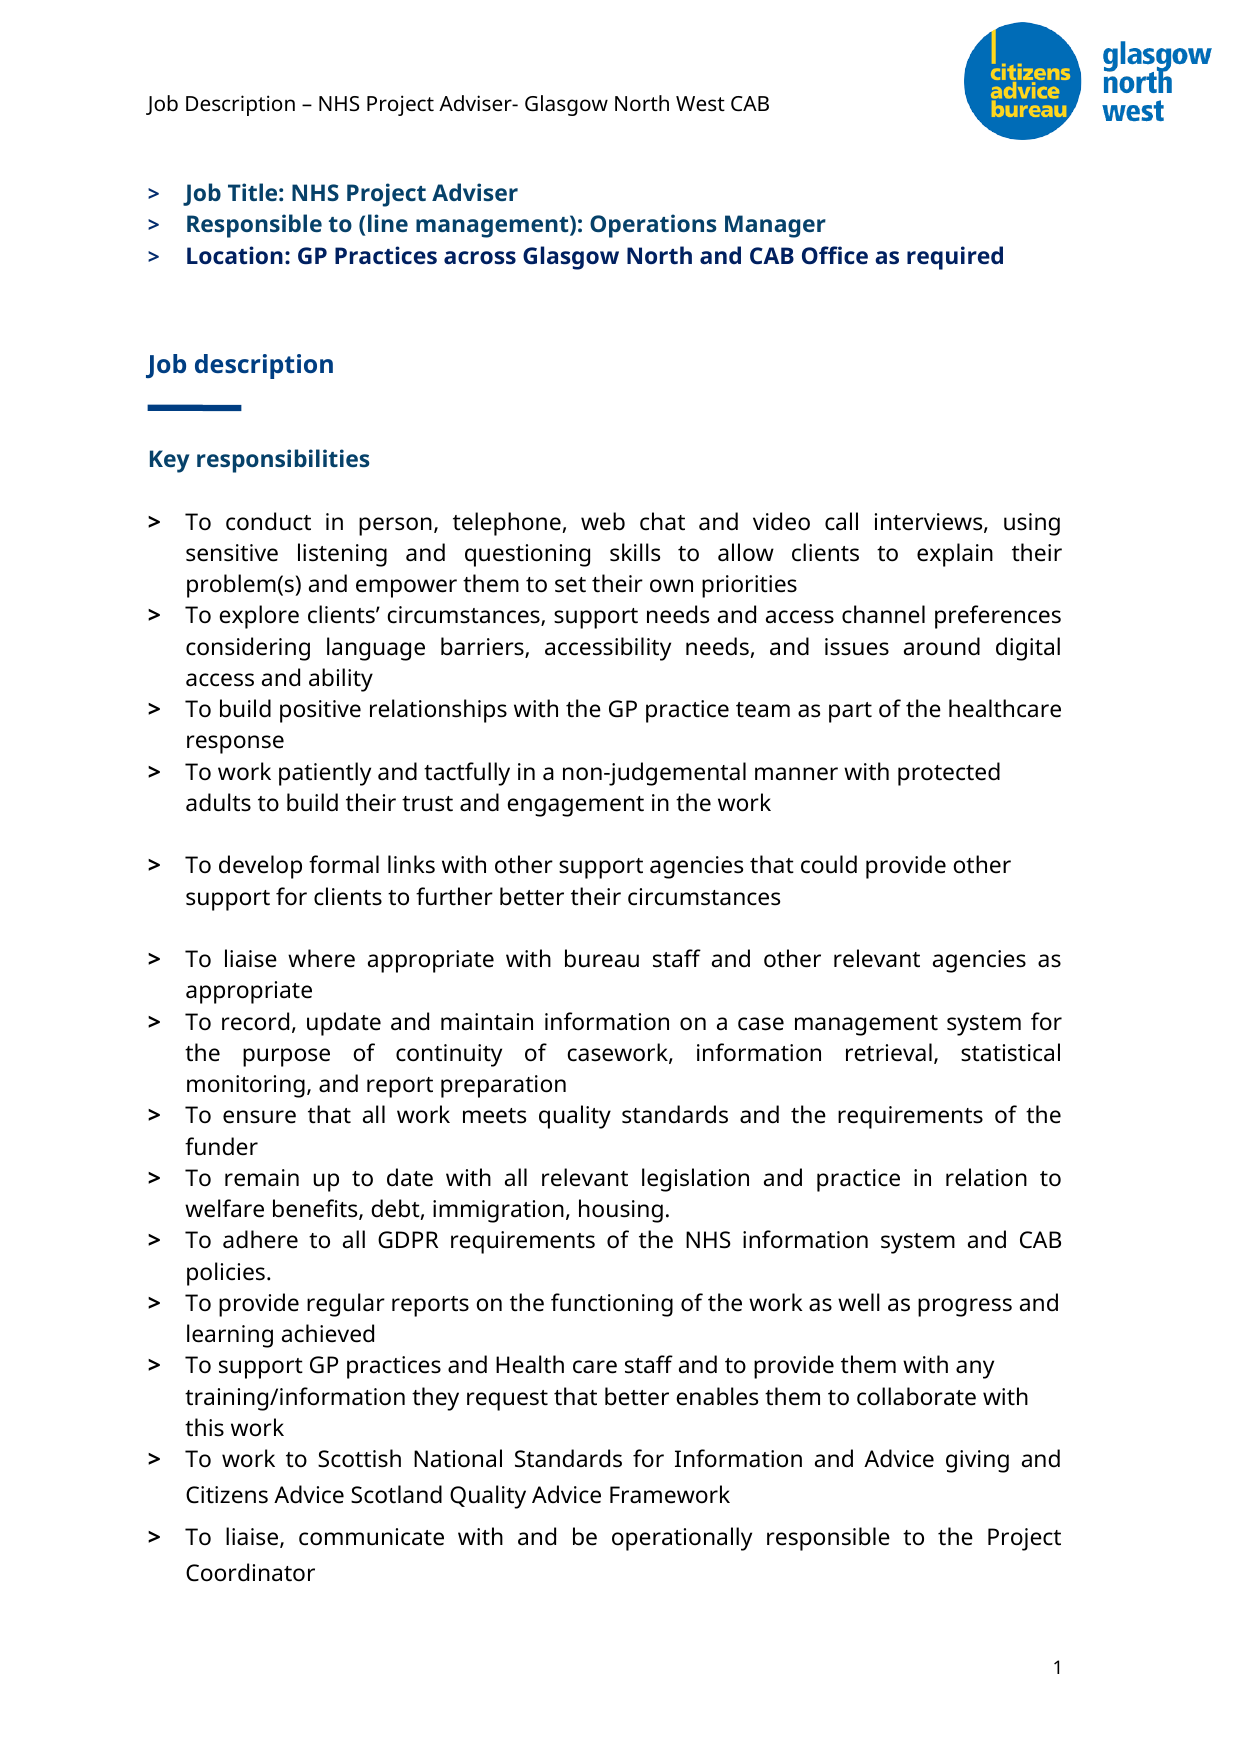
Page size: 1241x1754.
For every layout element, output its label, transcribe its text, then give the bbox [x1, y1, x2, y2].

list To remain up to date with all relevant legislation and practice in relation to welfare benefits, debt, immigration, housing. [148, 1162, 1063, 1224]
list To liaise where appropriate with bureau staff and other relevant agencies as appropriate [148, 943, 1063, 1006]
picture [962, 22, 1241, 140]
list To develop formal links with other support agencies that could provide other support for clients to further better their circumstances [148, 849, 1063, 912]
list Responsible to (line management): Operations Manager [148, 208, 1063, 240]
list To conduct in person, telephone, web chat and video call interviews, using sensitive listening and questioning skills to allow clients to explain their problem(s) and empower them to set their own priorities [148, 506, 1063, 599]
list Location: GP Practices across Glasgow North and CAB Office as required [148, 240, 1063, 271]
list To ensure that all work meets quality standards and the requirements of the funder [148, 1099, 1063, 1162]
list Job Title: NHS Project Adviser [148, 177, 1063, 208]
list To explore clients’ circumstances, support needs and access channel preferences considering language barriers, accessibility needs, and issues around digital access and ability [148, 599, 1063, 693]
list To support GP practices and Health care staff and to provide them with any training/information they request that better enables them to collaborate with this work [148, 1349, 1063, 1443]
list To work to Scottish National Standards for Information and Advice giving and Citizens Advice Scotland Quality Advice Framework [148, 1443, 1063, 1510]
list To build positive relationships with the GP practice team as part of the healthcare response [148, 693, 1063, 756]
list To record, update and maintain information on a case management system for the purpose of continuity of casework, information retrieval, statistical monitoring, and report preparation [148, 1006, 1063, 1099]
list To adhere to all GDPR requirements of the NHS information system and CAB policies. [148, 1224, 1063, 1287]
list To liaise, communicate with and be operationally responsible to the Project Coordinator [148, 1521, 1063, 1588]
subtitle Job description [148, 347, 1063, 381]
list To work patiently and tactfully in a non-judgemental manner with protected adults to build their trust and engagement in the work [148, 756, 1063, 818]
list To provide regular reports on the functioning of the work as well as progress and learning achieved [148, 1287, 1063, 1349]
text Key responsibilities [148, 443, 1063, 474]
